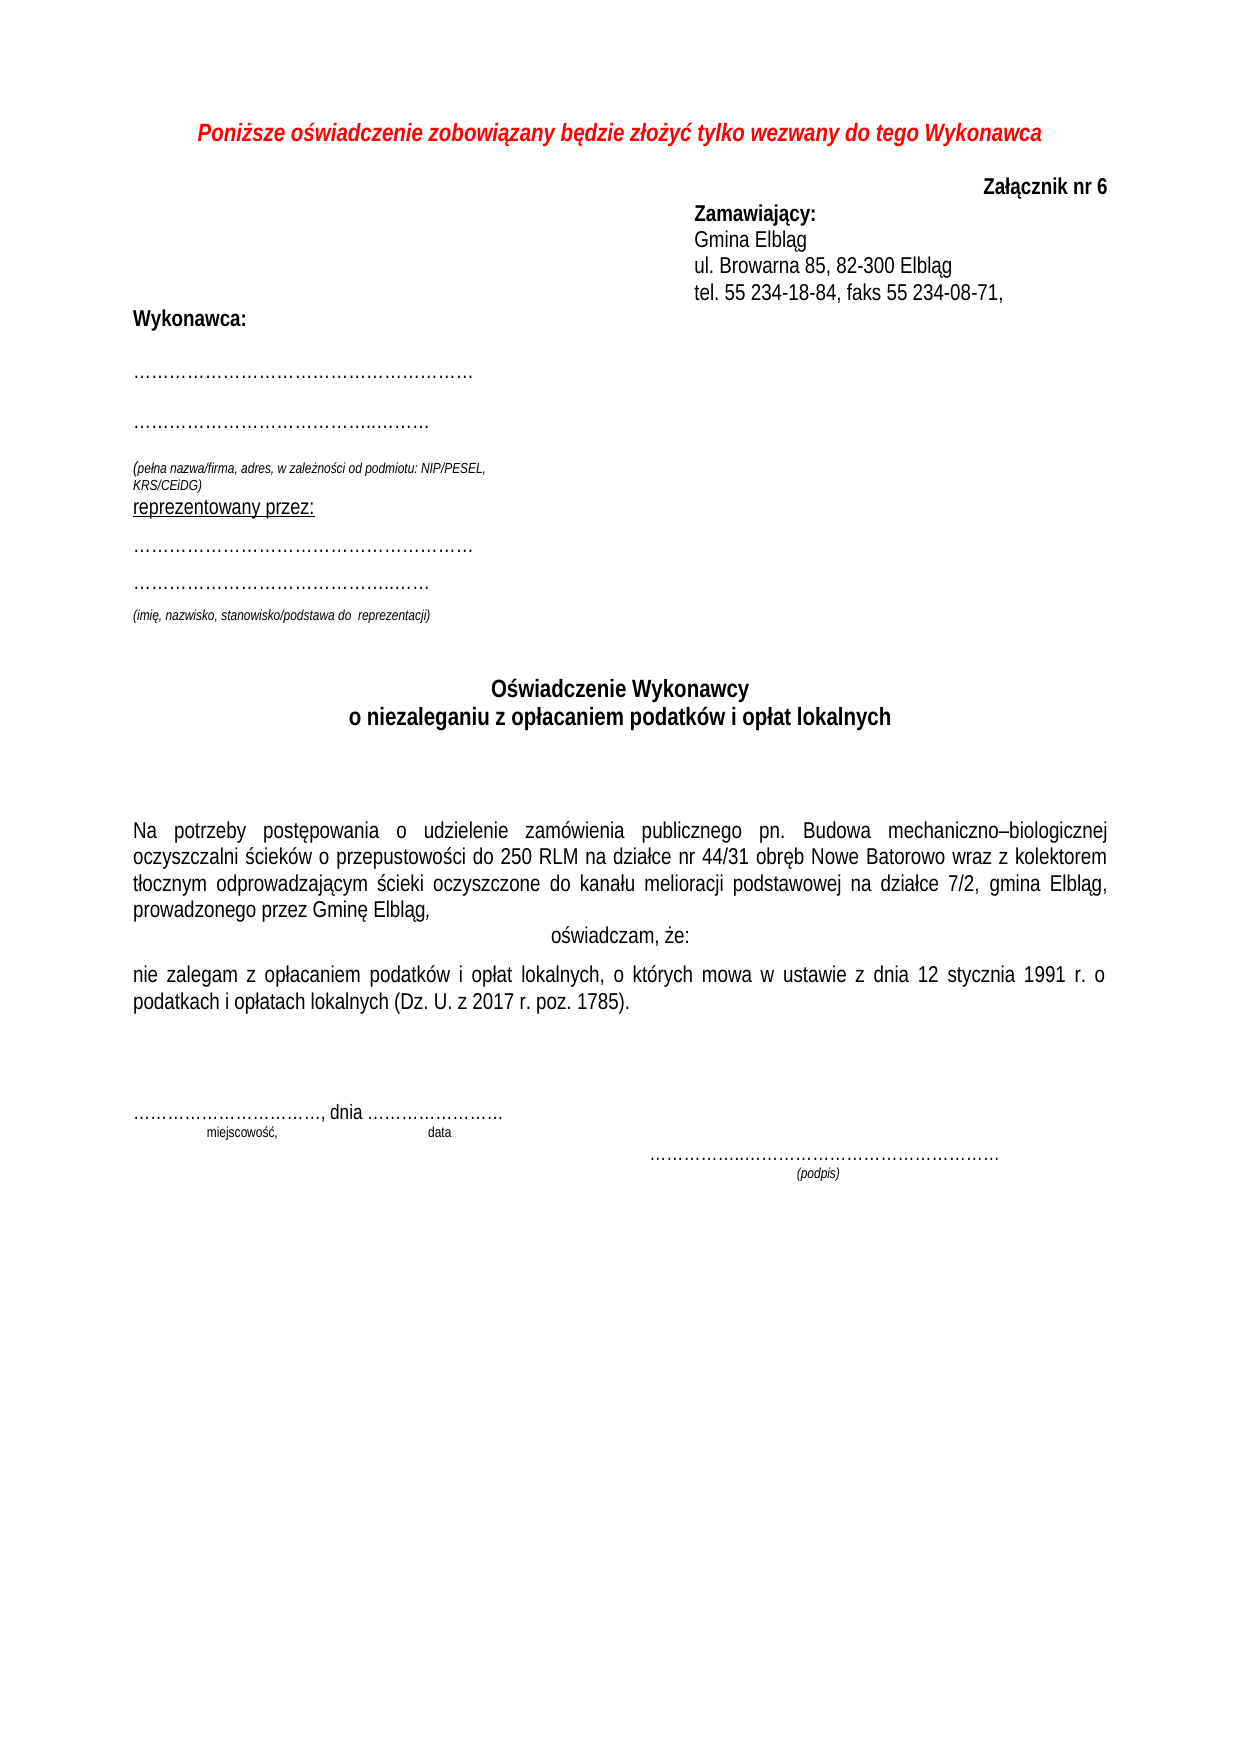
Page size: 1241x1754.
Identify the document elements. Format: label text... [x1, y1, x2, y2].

text reprezentowany przez: [133, 494, 1107, 519]
text miejscowość, data [133, 1124, 1107, 1141]
text Gmina Elbląg [694, 226, 1107, 252]
text Załącznik nr 6 [694, 173, 1107, 199]
text ……………..……………………………………… [133, 1141, 1107, 1164]
text nie zalegam z opłacaniem podatków i opłat lokalnych, o których mowa w ustawie z dnia 12 stycznia 1991 r. o podatkach i opłatach lokalnych (Dz. U. z 2017 r. poz. 1785). [133, 961, 1107, 1014]
text (imię, nazwisko, stanowisko/podstawa do reprezentacji) [133, 607, 487, 623]
text ……………………………, dnia …………………… [133, 1100, 1107, 1124]
text o niezaleganiu z opłacaniem podatków i opłat lokalnych [133, 702, 1107, 731]
text (pełna nazwa/firma, adres, w zależności od podmiotu: NIP/PESEL, KRS/CEiDG) [133, 458, 487, 494]
text Oświadczenie Wykonawcy [133, 674, 1107, 702]
text ……………………………………………………………………………………..……… [133, 358, 487, 433]
text (podpis) [723, 1164, 1107, 1181]
text ………………………………………………………………………………………..…… [133, 532, 487, 594]
text ul. Browarna 85, 82-300 Elbląg [694, 252, 1107, 278]
text Zamawiający: [694, 199, 1107, 226]
text Wykonawca: [133, 305, 1107, 331]
text Na potrzeby postępowania o udzielenie zamówienia publicznego pn. Budowa mechaniczno–biologicznej oczyszczalni ścieków o przepustowości do 250 RLM na działce nr 44/31 obręb Nowe Batorowo wraz z kolektorem tłocznym odprowadzającym ścieki oczyszczone do kanału melioracji podstawowej na działce 7/2, gmina Elbląg, prowadzonego przez Gminę Elbląg, [133, 817, 1107, 922]
text Poniższe oświadczenie zobowiązany będzie złożyć tylko wezwany do tego Wykonawca [133, 118, 1107, 147]
text oświadczam, że: [133, 922, 1107, 949]
text tel. 55 234-18-84, faks 55 234-08-71, [694, 278, 1107, 305]
